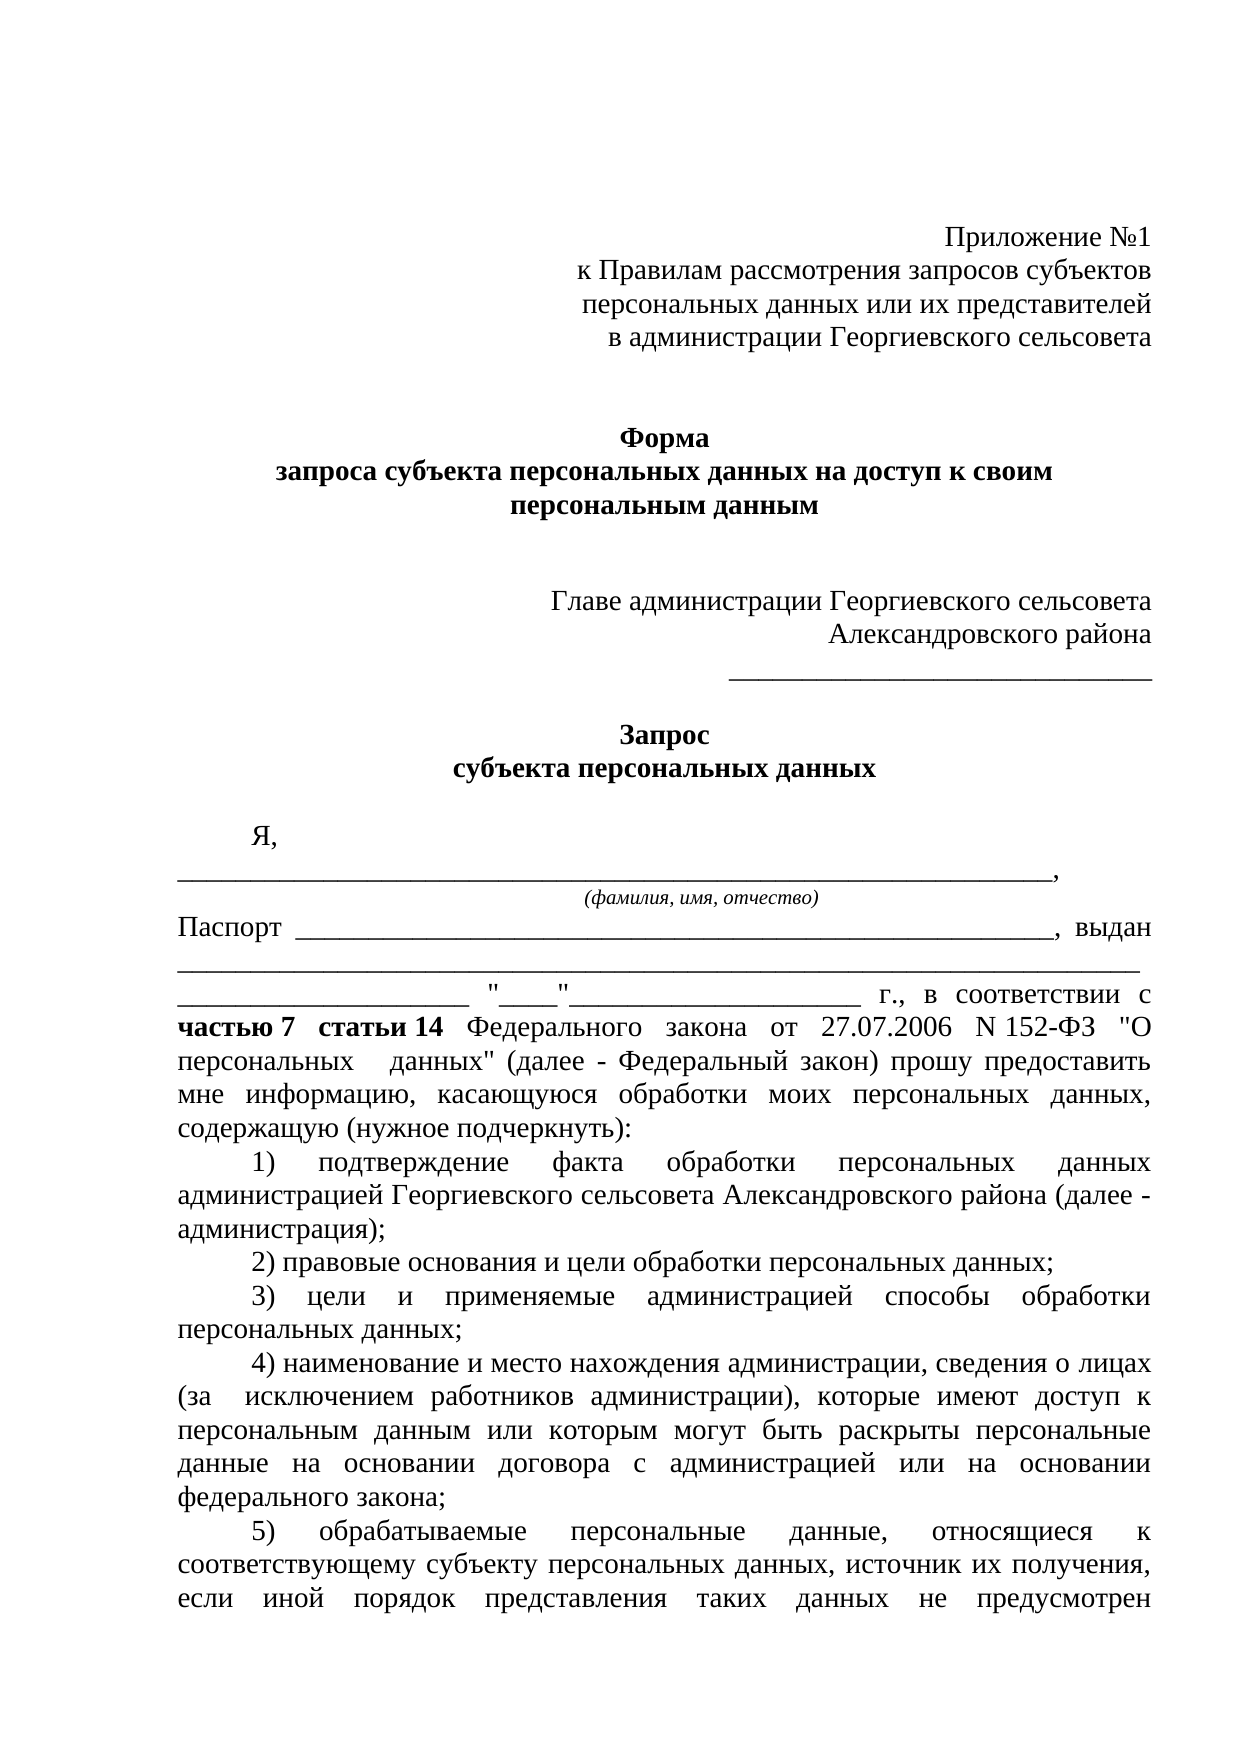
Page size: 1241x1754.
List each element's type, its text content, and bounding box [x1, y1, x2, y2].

text персональных данных или их представителей [177, 286, 1152, 319]
text субъекта персональных данных [177, 751, 1152, 784]
text в администрации Георгиевского сельсовета [177, 319, 1152, 353]
text ____________________ "____"____________________ г., в соответствии с частью 7 статьи 14 Федерального закона от 27.07.2006 N 152-ФЗ "О персональных данных" (далее - Федеральный закон) прошу предоставить мне информацию, касающуюся обработки моих персональных данных, содержащую (нужное подчеркнуть): [177, 976, 1152, 1144]
text Главе администрации Георгиевского сельсовета [177, 583, 1152, 616]
text Приложение №1 [177, 219, 1152, 252]
text (фамилия, имя, отчество) [177, 885, 1152, 909]
text Александровского района [177, 616, 1152, 650]
subtitle запроса субъекта персональных данных на доступ к своим персональным данным [177, 453, 1152, 521]
text Паспорт ____________________________________________________, выдан __________________________________________________________________ [177, 909, 1152, 976]
text 3) цели и применяемые администрацией способы обработки персональных данных; [177, 1278, 1152, 1345]
text к Правилам рассмотрения запросов субъектов [177, 252, 1152, 286]
text 1) подтверждение факта обработки персональных данных администрацией Георгиевского сельсовета Александровского района (далее - администрация); [177, 1144, 1152, 1244]
text Я, ____________________________________________________________, [177, 818, 1152, 885]
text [177, 1513, 1152, 1613]
subtitle Форма [177, 420, 1152, 453]
text 4) наименование и место нахождения администрации, сведения о лицах (за исключением работников администрации), которые имеют доступ к персональным данным или которым могут быть раскрыты персональные данные на основании договора с администрацией или на основании федерального закона; [177, 1345, 1152, 1513]
text Запрос [177, 717, 1152, 751]
text 2) правовые основания и цели обработки персональных данных; [177, 1244, 1152, 1278]
text _____________________________ [177, 650, 1152, 683]
